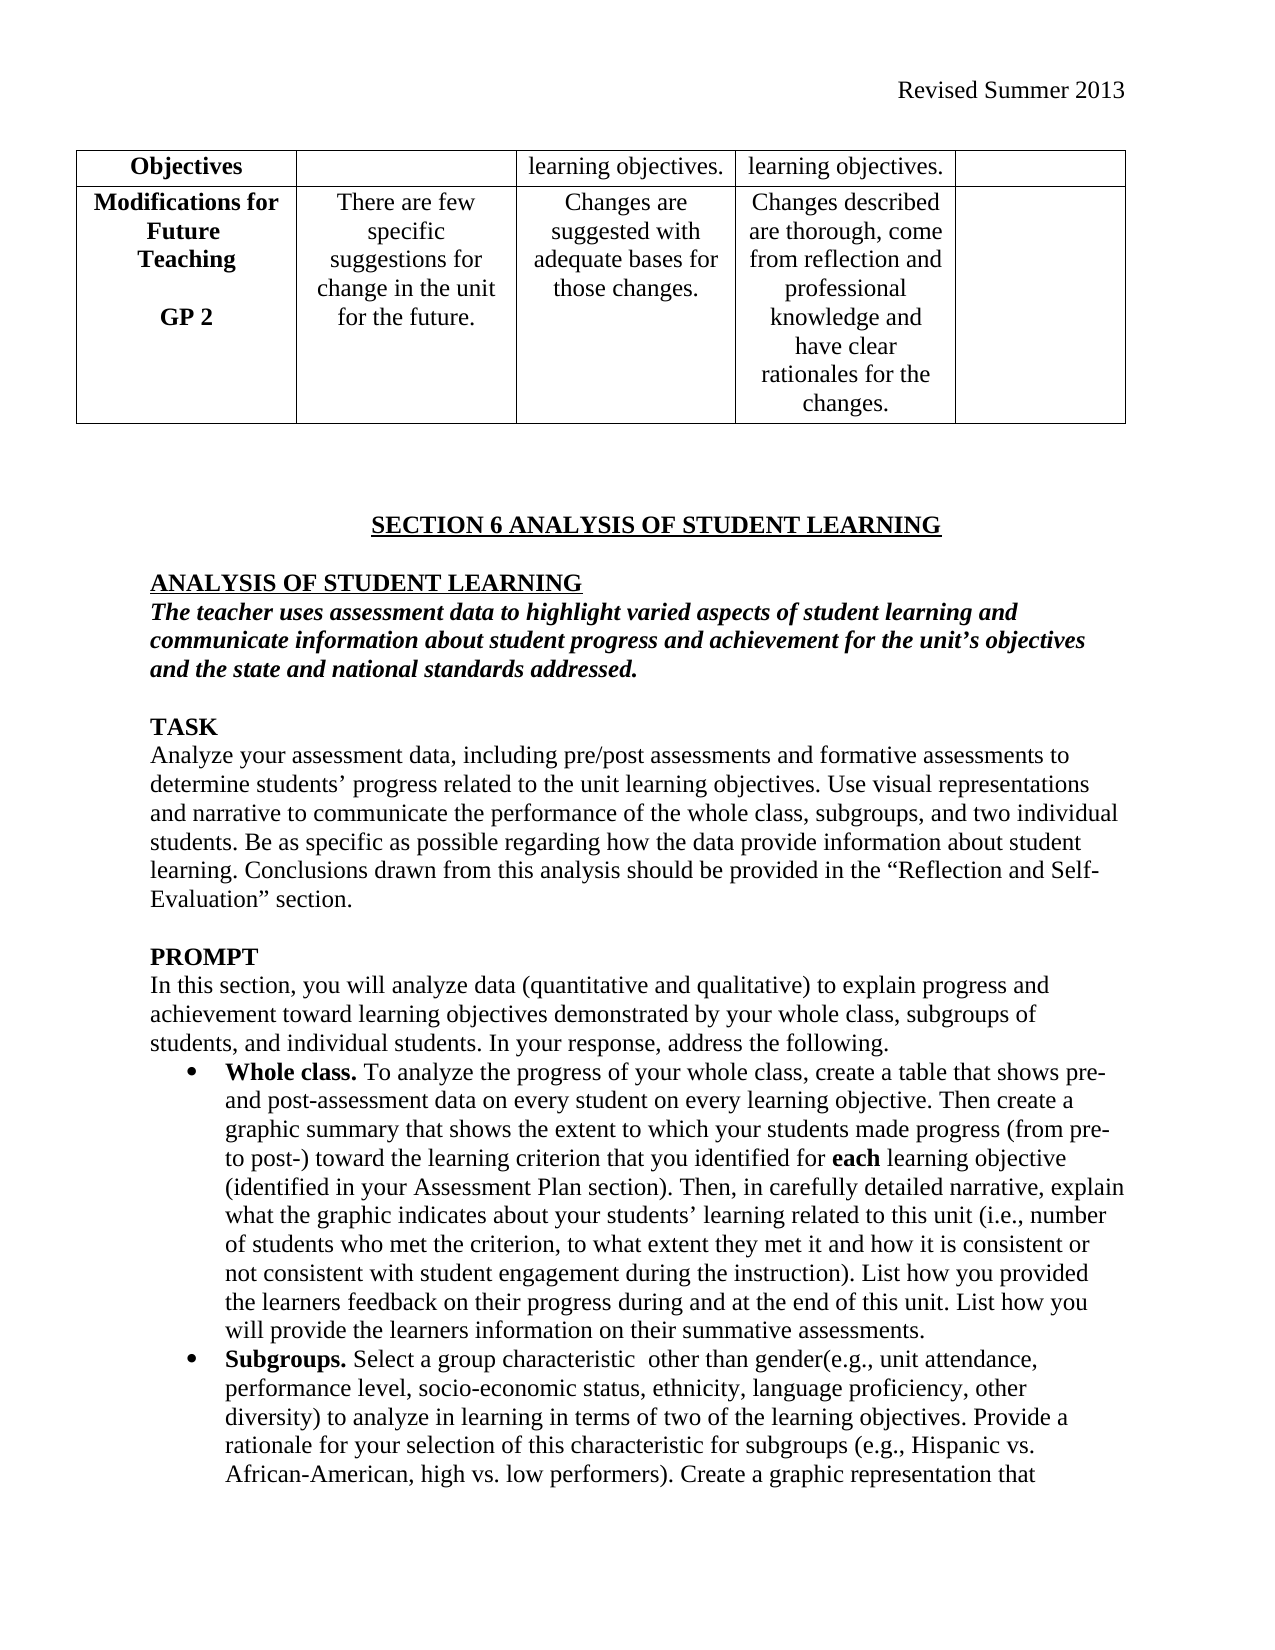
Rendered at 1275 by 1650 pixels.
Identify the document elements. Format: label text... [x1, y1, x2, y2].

text Analyze your assessment data, including pre/post assessments and formative assessments to determine students’ progress related to the unit learning objectives. Use visual representations and narrative to communicate the performance of the whole class, subgroups, and two individual students. Be as specific as possible regarding how the data provide information about student learning. Conclusions drawn from this analysis should be provided in the “Reflection and Self-Evaluation” section. [150, 740, 1125, 913]
text In this section, you will analyze data (quantitative and qualitative) to explain progress and achievement toward learning objectives demonstrated by your whole class, subgroups of students, and individual students. In your response, address the following. [150, 970, 1125, 1057]
text SECTION 6 ANALYSIS OF STUDENT LEARNING [187, 510, 1125, 539]
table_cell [77, 151, 296, 186]
table_cell There are few specific suggestions for change in the unit for the future. [297, 187, 516, 423]
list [187, 1344, 1125, 1488]
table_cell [297, 151, 516, 186]
table_cell Modifications for Future Teaching GP 2 [77, 187, 296, 423]
text PROMPT [150, 942, 1125, 970]
table_cell [956, 151, 1125, 186]
table_cell [956, 187, 1125, 423]
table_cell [736, 151, 955, 186]
table_cell Changes described are thorough, come from reflection and professional knowledge and have clear rationales for the changes. [736, 187, 955, 423]
text The teacher uses assessment data to highlight varied aspects of student learning and communicate information about student progress and achievement for the unit’s objectives and the state and national standards addressed. [150, 597, 1125, 683]
table_cell Changes are suggested with adequate bases for those changes. [517, 187, 735, 423]
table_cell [517, 151, 735, 186]
text ANALYSIS OF STUDENT LEARNING [150, 568, 1125, 597]
text TASK [150, 712, 1125, 740]
list Whole class. To analyze the progress of your whole class, create a table that shows pre- and post-assessment data on every student on every learning objective. Then create a graphic summary that shows the extent to which your students made progress (from pre- to post-) toward the learning criterion that you identified for each learning objective (identified in your Assessment Plan section). Then, in carefully detailed narrative, explain what the graphic indicates about your students’ learning related to this unit (i.e., number of students who met the criterion, to what extent they met it and how it is consistent or not consistent with student engagement during the instruction). List how you provided the learners feedback on their progress during and at the end of this unit. List how you will provide the learners information on their summative assessments. [187, 1057, 1125, 1344]
